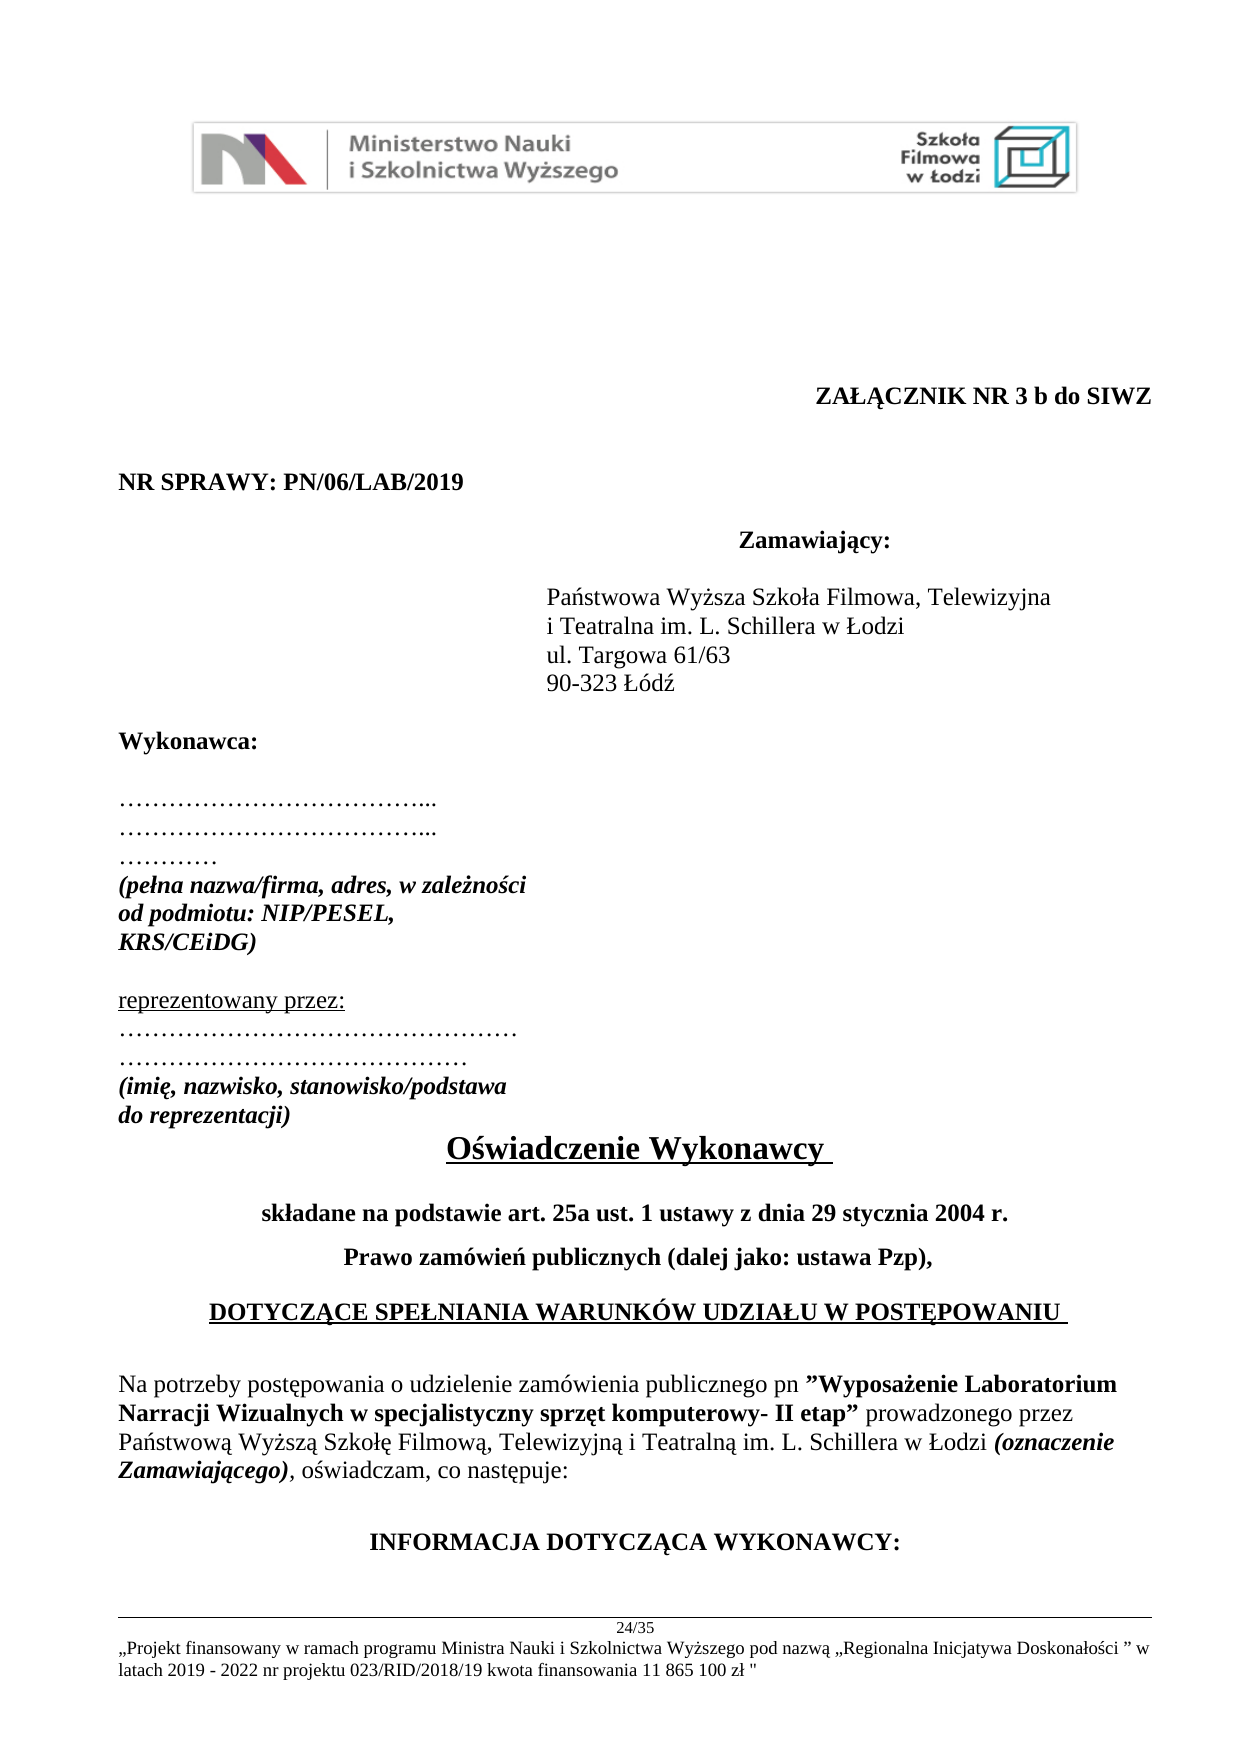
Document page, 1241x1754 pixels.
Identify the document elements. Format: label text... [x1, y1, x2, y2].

text Wykonawca: [118, 726, 1152, 755]
text (pełna nazwa/firma, adres, w zależności od podmiotu: NIP/PESEL, KRS/CEiDG) [118, 870, 532, 956]
text ul. Targowa 61/63 [546, 640, 1152, 668]
text NR SPRAWY: PN/06/LAB/2019 [118, 467, 1152, 496]
text INFORMACJA DOTYCZĄCA WYKONAWCY: [118, 1527, 1152, 1556]
text (imię, nazwisko, stanowisko/podstawa do reprezentacji) [118, 1071, 532, 1128]
text Państwowa Wyższa Szkoła Filmowa, Telewizyjna i Teatralna im. L. Schillera w Łodzi [546, 582, 1152, 640]
text Prawo zamówień publicznych (dalej jako: ustawa Pzp), [118, 1242, 1152, 1270]
text ………………………………...………………………………...………… [118, 783, 532, 870]
text 90-323 Łódź [546, 668, 1152, 697]
text Zamawiający: [664, 525, 1152, 553]
picture [188, 118, 1082, 197]
text Oświadczenie Wykonawcy [118, 1128, 1152, 1167]
text reprezentowany przez: [118, 985, 1152, 1013]
text ZAŁĄCZNIK NR 3 b do SIWZ [118, 381, 1152, 410]
text Na potrzeby postępowania o udzielenie zamówienia publicznego pn ”Wyposażenie Laboratorium Narracji Wizualnych w specjalistyczny sprzęt komputerowy- II etap” prowadzonego przez Państwową Wyższą Szkołę Filmową, Telewizyjną i Teatralną im. L. Schillera w Łodzi (oznaczenie Zamawiającego), oświadczam, co następuje: [118, 1369, 1152, 1484]
text DOTYCZĄCE SPEŁNIANIA WARUNKÓW UDZIAŁU W POSTĘPOWANIU [118, 1297, 1152, 1326]
text ……………………………………………………………………………… [118, 1013, 532, 1071]
text składane na podstawie art. 25a ust. 1 ustawy z dnia 29 stycznia 2004 r. [118, 1198, 1152, 1227]
